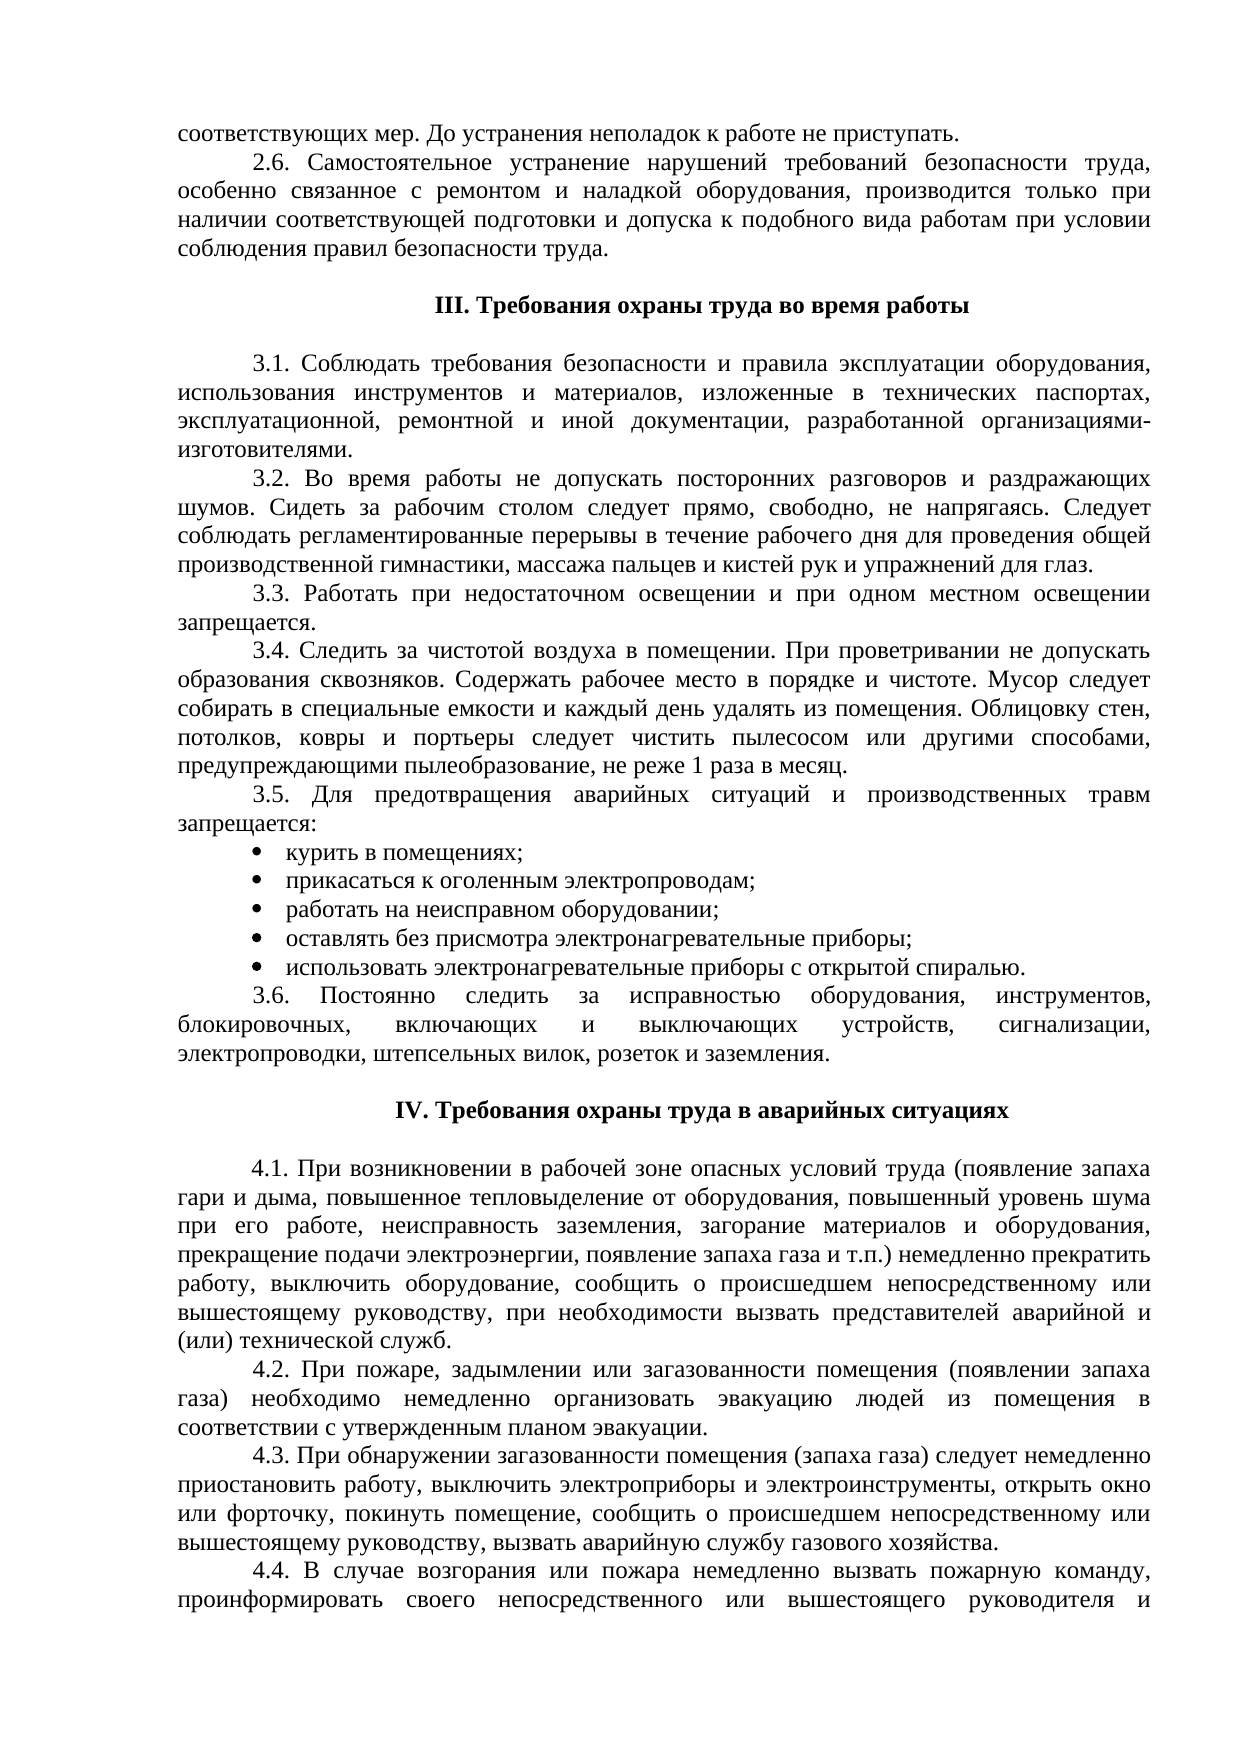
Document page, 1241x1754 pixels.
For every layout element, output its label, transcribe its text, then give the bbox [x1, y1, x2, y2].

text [177, 1556, 1152, 1613]
text 2.6. Самостоятельное устранение нарушений требований безопасности труда, особенно связанное с ремонтом и наладкой оборудования, производится только при наличии соответствующей подготовки и допуска к подобного вида работам при условии соблюдения правил безопасности труда. [177, 147, 1152, 262]
text IV. Требования охраны труда в аварийных ситуациях [177, 1096, 1152, 1124]
text 4.1. При возникновении в рабочей зоне опасных условий труда (появление запаха гари и дыма, повышенное тепловыделение от оборудования, повышенный уровень шума при его работе, неисправность заземления, загорание материалов и оборудования, прекращение подачи электроэнергии, появление запаха газа и т.п.) немедленно прекратить работу, выключить оборудование, сообщить о происшедшем непосредственному или вышестоящему руководству, при необходимости вызвать представителей аварийной и (или) технической служб. [177, 1153, 1152, 1354]
text 3.2. Во время работы не допускать посторонних разговоров и раздражающих шумов. Сидеть за рабочим столом следует прямо, свободно, не напрягаясь. Следует соблюдать регламентированные перерывы в течение рабочего дня для проведения общей производственной гимнастики, массажа пальцев и кистей рук и упражнений для глаз. [177, 463, 1152, 578]
list прикасаться к оголенным электропроводам; [177, 866, 1152, 894]
text 4.2. При пожаре, задымлении или загазованности помещения (появлении запаха газа) необходимо немедленно организовать эвакуацию людей из помещения в соответствии с утвержденным планом эвакуации. [177, 1354, 1152, 1441]
text 3.4. Следить за чистотой воздуха в помещении. При проветривании не допускать образования сквозняков. Содержать рабочее место в порядке и чистоте. Мусор следует собирать в специальные емкости и каждый день удалять из помещения. Облицовку стен, потолков, ковры и портьеры следует чистить пылесосом или другими способами, предупреждающими пылеобразование, не реже 1 раза в месяц. [177, 636, 1152, 779]
text 3.3. Работать при недостаточном освещении и при одном местном освещении запрещается. [177, 578, 1152, 636]
text 4.3. При обнаружении загазованности помещения (запаха газа) следует немедленно приостановить работу, выключить электроприборы и электроинструменты, открыть окно или форточку, покинуть помещение, сообщить о происшедшем непосредственному или вышестоящему руководству, вызвать аварийную службу газового хозяйства. [177, 1441, 1152, 1556]
list работать на неисправном оборудовании; [177, 894, 1152, 923]
list курить в помещениях; [177, 837, 1152, 866]
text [177, 118, 1152, 147]
list использовать электронагревательные приборы с открытой спиралью. [177, 952, 1152, 981]
text III. Требования охраны труда во время работы [177, 291, 1152, 319]
text 3.6. Постоянно следить за исправностью оборудования, инструментов, блокировочных, включающих и выключающих устройств, сигнализации, электропроводки, штепсельных вилок, розеток и заземления. [177, 981, 1152, 1067]
text 3.1. Соблюдать требования безопасности и правила эксплуатации оборудования, использования инструментов и материалов, изложенные в технических паспортах, эксплуатационной, ремонтной и иной документации, разработанной организациями-изготовителями. [177, 348, 1152, 463]
text 3.5. Для предотвращения аварийных ситуаций и производственных травм запрещается: [177, 779, 1152, 837]
list оставлять без присмотра электронагревательные приборы; [177, 923, 1152, 952]
